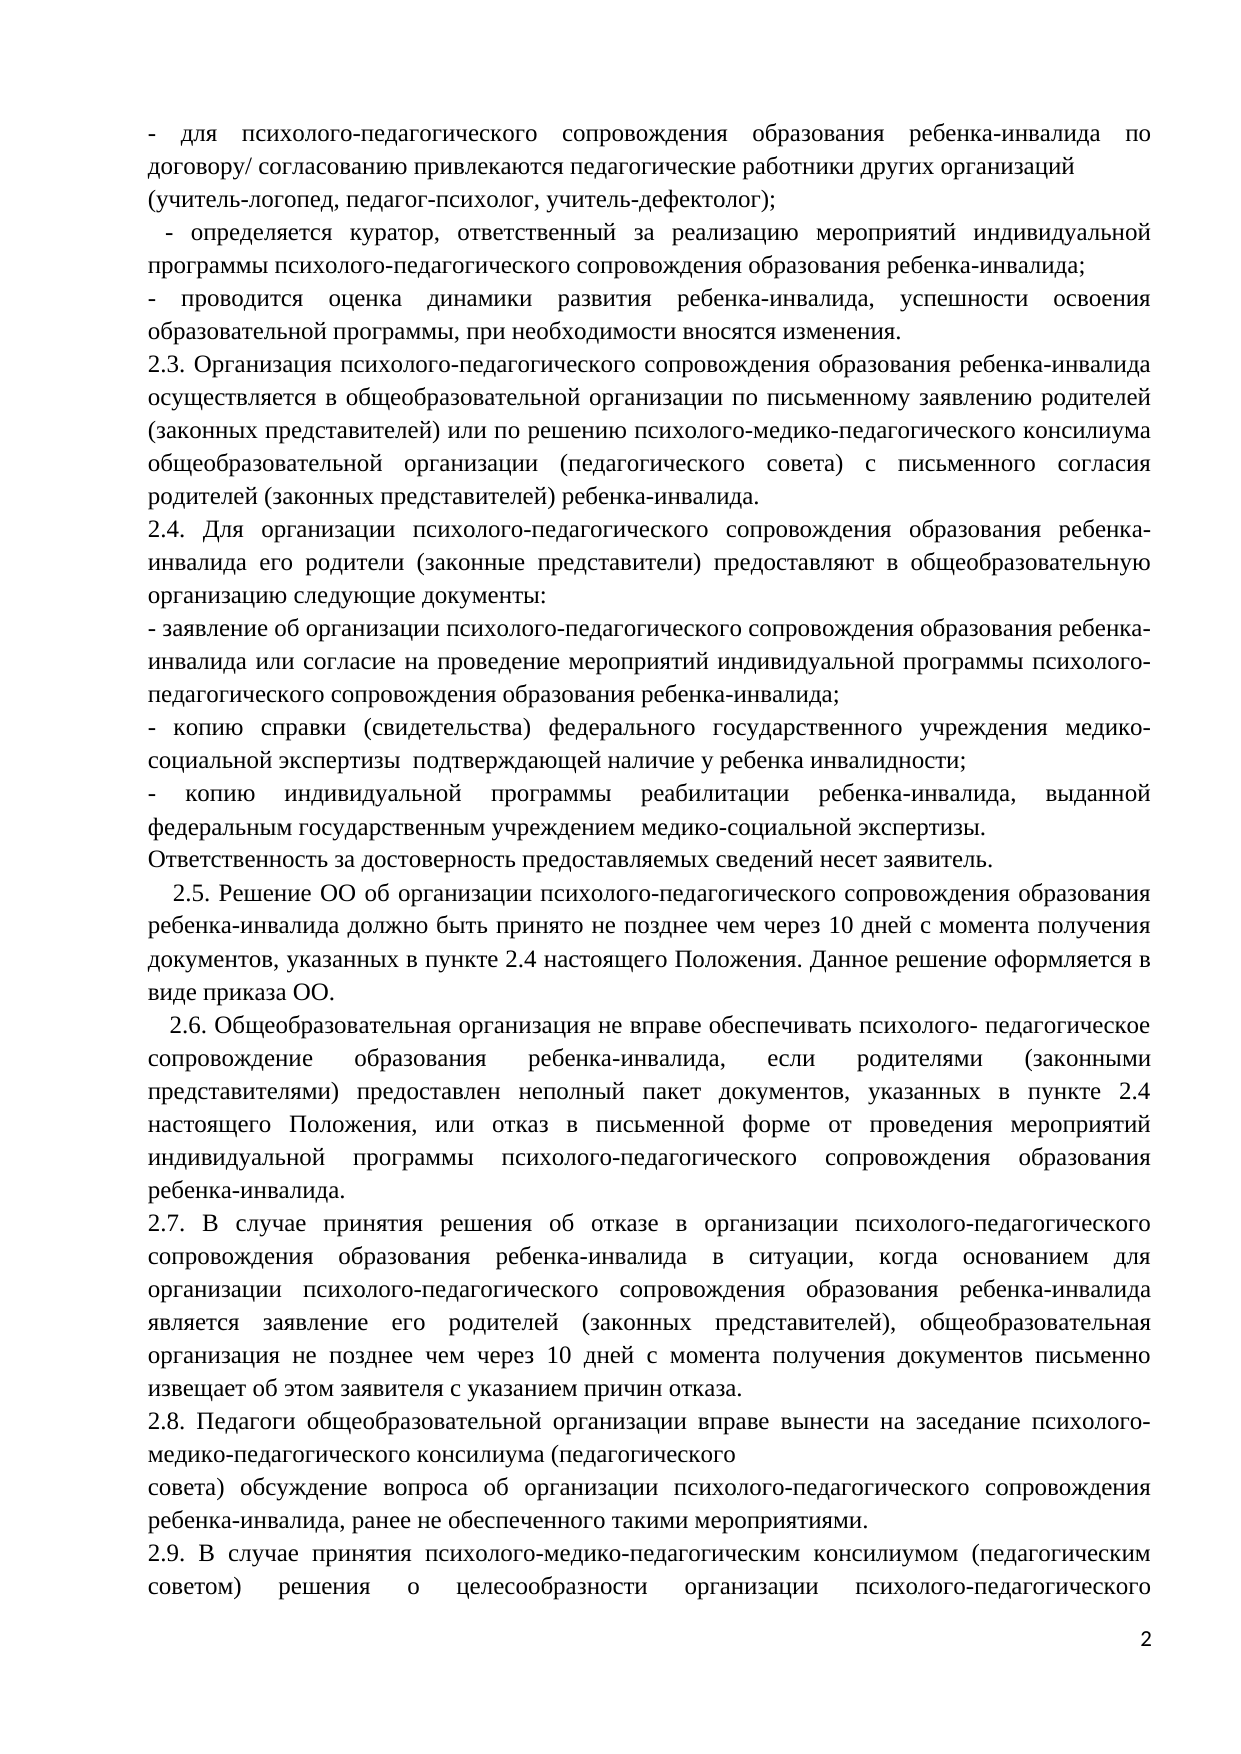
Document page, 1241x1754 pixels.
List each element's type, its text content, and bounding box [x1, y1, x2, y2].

text Ответственность за достоверность предоставляемых сведений несет заявитель. [148, 844, 1152, 873]
text 2.7. В случае принятия решения об отказе в организации психолого-педагогического сопровождения образования ребенка-инвалида в ситуации, когда основанием для организации психолого-педагогического сопровождения образования ребенка-инвалида является заявление его родителей (законных представителей), общеобразовательная организация не позднее чем через 10 дней с момента получения документов письменно извещает об этом заявителя с указанием причин отказа. [148, 1208, 1152, 1402]
text - заявление об организации психолого-педагогического сопровождения образования ребенка-инвалида или согласие на проведение мероприятий индивидуальной программы психолого-педагогического сопровождения образования ребенка-инвалида; [148, 613, 1152, 708]
text - копию индивидуальной программы реабилитации ребенка-инвалида, выданной федеральным государственным учреждением медико-социальной экспертизы. [148, 778, 1152, 840]
text - проводится оценка динамики развития ребенка-инвалида, успешности освоения образовательной программы, при необходимости вносятся изменения. [148, 283, 1152, 345]
text совета) обсуждение вопроса об организации психолого-педагогического сопровождения ребенка-инвалида, ранее не обеспеченного такими мероприятиями. [148, 1472, 1152, 1534]
text 2.5. Решение ОО об организации психолого-педагогического сопровождения образования ребенка-инвалида должно быть принято не позднее чем через 10 дней с момента получения документов, указанных в пункте 2.4 настоящего Положения. Данное решение оформляется в виде приказа ОО. [148, 878, 1152, 1005]
text - для психолого-педагогического сопровождения образования ребенка-инвалида по договору/ согласованию привлекаются педагогические работники других организаций [148, 118, 1152, 180]
text - копию справки (свидетельства) федерального государственного учреждения медико-социальной экспертизы подтверждающей наличие у ребенка инвалидности; [148, 712, 1152, 774]
text 2.3. Организация психолого-педагогического сопровождения образования ребенка-инвалида осуществляется в общеобразовательной организации по письменному заявлению родителей (законных представителей) или по решению психолого-медико-педагогического консилиума общеобразовательной организации (педагогического совета) с письменного согласия родителей (законных представителей) ребенка-инвалида. [148, 349, 1152, 510]
text (учитель-логопед, педагог-психолог, учитель-дефектолог); [148, 184, 1152, 213]
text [148, 1538, 1152, 1600]
text 2.8. Педагоги общеобразовательной организации вправе вынести на заседание психолого-медико-педагогического консилиума (педагогического [148, 1406, 1152, 1468]
text - определяется куратор, ответственный за реализацию мероприятий индивидуальной программы психолого-педагогического сопровождения образования ребенка-инвалида; [148, 217, 1152, 279]
text 2.4. Для организации психолого-педагогического сопровождения образования ребенка-инвалида его родители (законные представители) предоставляют в общеобразовательную организацию следующие документы: [148, 514, 1152, 609]
text 2.6. Общеобразовательная организация не вправе обеспечивать психолого- педагогическое сопровождение образования ребенка-инвалида, если родителями (законными представителями) предоставлен неполный пакет документов, указанных в пункте 2.4 настоящего Положения, или отказ в письменной форме от проведения мероприятий индивидуальной программы психолого-педагогического сопровождения образования ребенка-инвалида. [148, 1010, 1152, 1203]
